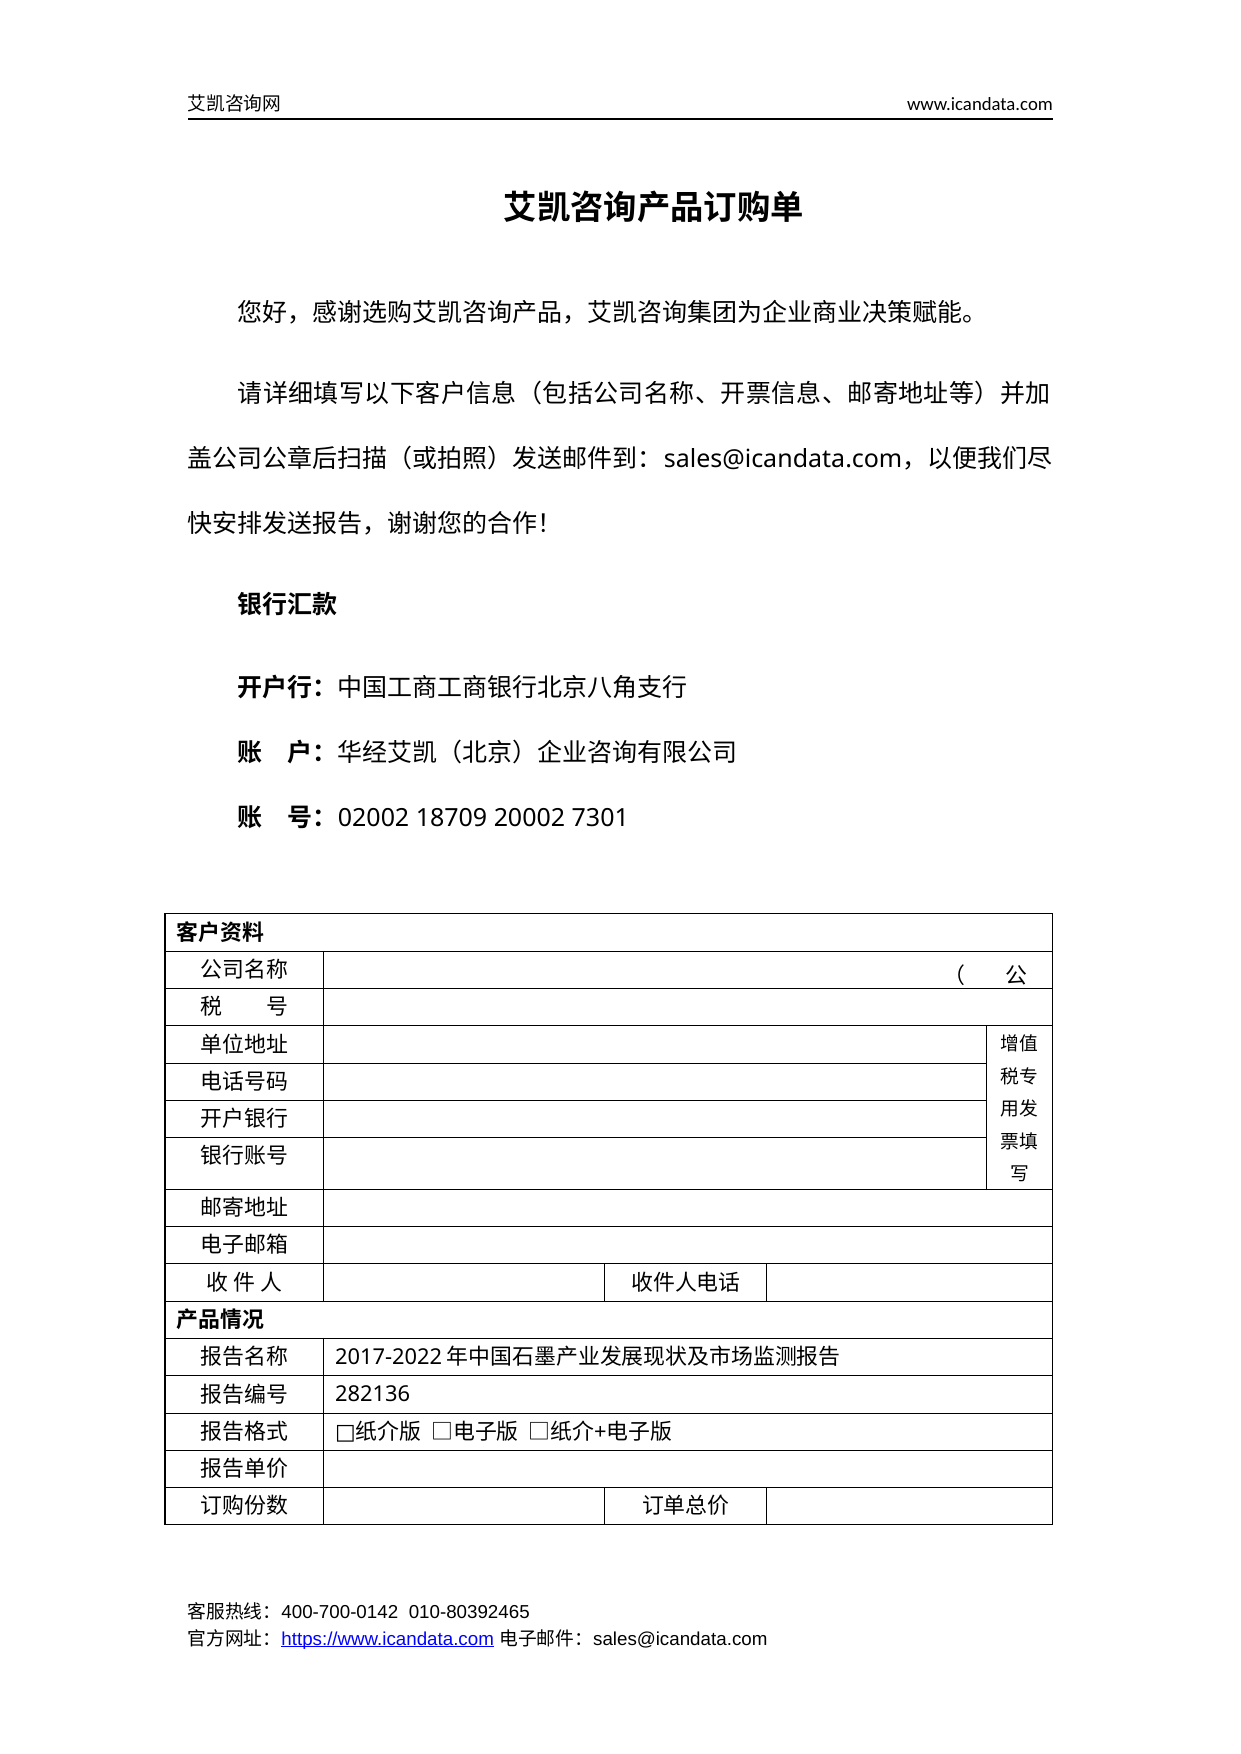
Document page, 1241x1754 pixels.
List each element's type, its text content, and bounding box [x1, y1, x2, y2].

table_cell [324, 952, 1052, 988]
table_cell 公司名称 [166, 952, 323, 988]
table_cell 邮寄地址 [166, 1190, 323, 1226]
text 开户行：中国工商工商银行北京八角支行 [187, 653, 1053, 718]
table_cell 报告单价 [166, 1451, 323, 1487]
table_cell □纸介版 □电子版 □纸介+电子版 [324, 1414, 1052, 1450]
table_cell 单位地址 [166, 1026, 323, 1062]
table_cell 订单总价 [605, 1488, 766, 1524]
text 账 户：华经艾凯（北京）企业咨询有限公司 [187, 718, 1053, 783]
table_cell 报告名称 [166, 1339, 323, 1375]
table_cell 增值税专用发票填写 [987, 1026, 1052, 1189]
table_cell [324, 1138, 986, 1189]
table_cell [324, 1264, 604, 1301]
table_cell 开户银行 [166, 1101, 323, 1137]
text 艾凯咨询产品订购单 [187, 172, 1053, 237]
table_cell 税 号 [166, 989, 323, 1025]
text 银行汇款 [187, 570, 1053, 635]
table_cell [324, 1451, 1052, 1487]
table_cell 收件人电话 [605, 1264, 766, 1301]
table_cell 电话号码 [166, 1064, 323, 1100]
table_cell 订购份数 [166, 1488, 323, 1524]
table_cell 产品情况 [166, 1302, 1052, 1338]
table_cell 报告格式 [166, 1414, 323, 1450]
table_header 客户资料 [166, 914, 1052, 951]
table_cell [324, 1190, 1052, 1226]
table_cell [767, 1264, 1052, 1301]
table_cell [324, 1227, 1052, 1263]
table_cell [324, 1026, 986, 1062]
table_cell [324, 1064, 986, 1100]
table_cell 282136 [324, 1376, 1052, 1412]
table_cell 收 件 人 [166, 1264, 323, 1301]
table_cell [767, 1488, 1052, 1524]
text 账 号：02002 18709 20002 7301 [187, 783, 1053, 848]
table_cell 电子邮箱 [166, 1227, 323, 1263]
table_cell [324, 1488, 604, 1524]
table_cell 银行账号 [166, 1138, 323, 1189]
table_cell [324, 1101, 986, 1137]
table_cell 2017-2022年中国石墨产业发展现状及市场监测报告 [324, 1339, 1052, 1375]
table_cell [324, 989, 1052, 1025]
text 请详细填写以下客户信息（包括公司名称、开票信息、邮寄地址等）并加盖公司公章后扫描（或拍照）发送邮件到：sales@icandata.com，以便我们尽快安排发送报告，谢谢您的合作！ [187, 359, 1053, 554]
text 您好，感谢选购艾凯咨询产品，艾凯咨询集团为企业商业决策赋能。 [187, 278, 1053, 343]
table_cell 报告编号 [166, 1376, 323, 1412]
